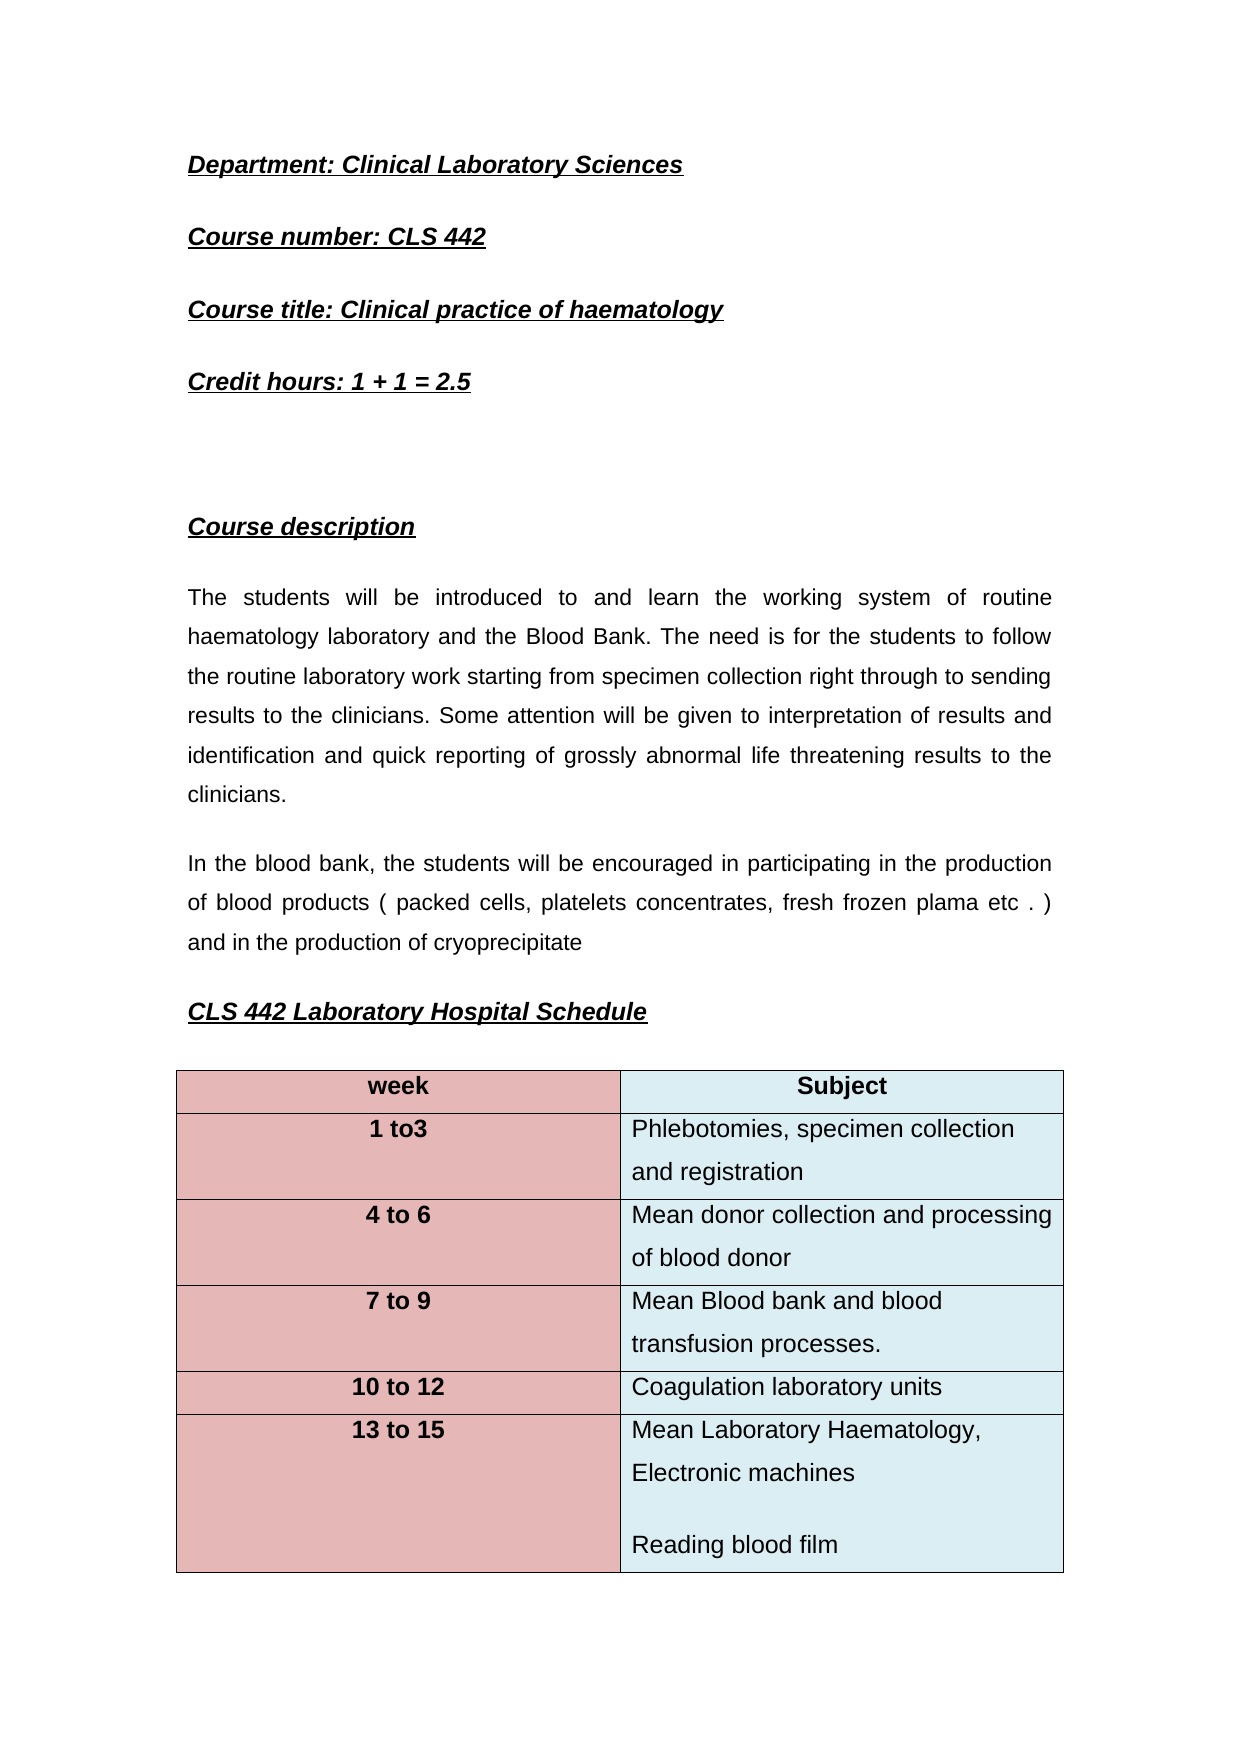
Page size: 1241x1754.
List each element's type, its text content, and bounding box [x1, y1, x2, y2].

table_cell 1 to3 [177, 1114, 620, 1199]
text Department: Clinical Laboratory Sciences [187, 150, 1053, 179]
table_cell Mean Blood bank and blood transfusion processes. [621, 1286, 1063, 1371]
table_cell Mean donor collection and processing of blood donor [621, 1200, 1063, 1285]
text Course title: Clinical practice of haematology [187, 294, 1053, 323]
table_cell 10 to 12 [177, 1372, 620, 1414]
table_header Subject [621, 1071, 1063, 1113]
table_cell Mean Laboratory Haematology, Electronic machines Reading blood film [621, 1415, 1063, 1572]
text The students will be introduced to and learn the working system of routine haematology laboratory and the Blood Bank. The need is for the students to follow the routine laboratory work starting from specimen collection right through to sending results to the clinicians. Some attention will be given to interpretation of results and identification and quick reporting of grossly abnormal life threatening results to the clinicians. [187, 584, 1053, 807]
text In the blood bank, the students will be encouraged in participating in the production of blood products ( packed cells, platelets concentrates, fresh frozen plama etc . ) and in the production of cryoprecipitate [187, 850, 1053, 955]
table_cell Coagulation laboratory units [621, 1372, 1063, 1414]
table_cell 4 to 6 [177, 1200, 620, 1285]
table_cell 7 to 9 [177, 1286, 620, 1371]
table_cell Phlebotomies, specimen collection and registration [621, 1114, 1063, 1199]
table_header week [177, 1071, 620, 1113]
text Course number: CLS 442 [187, 222, 1053, 251]
table_cell 13 to 15 [177, 1415, 620, 1572]
text Credit hours: 1 + 1 = 2.5 [187, 367, 1053, 396]
text CLS 442 Laboratory Hospital Schedule [187, 997, 1053, 1026]
text Course description [187, 511, 1053, 540]
